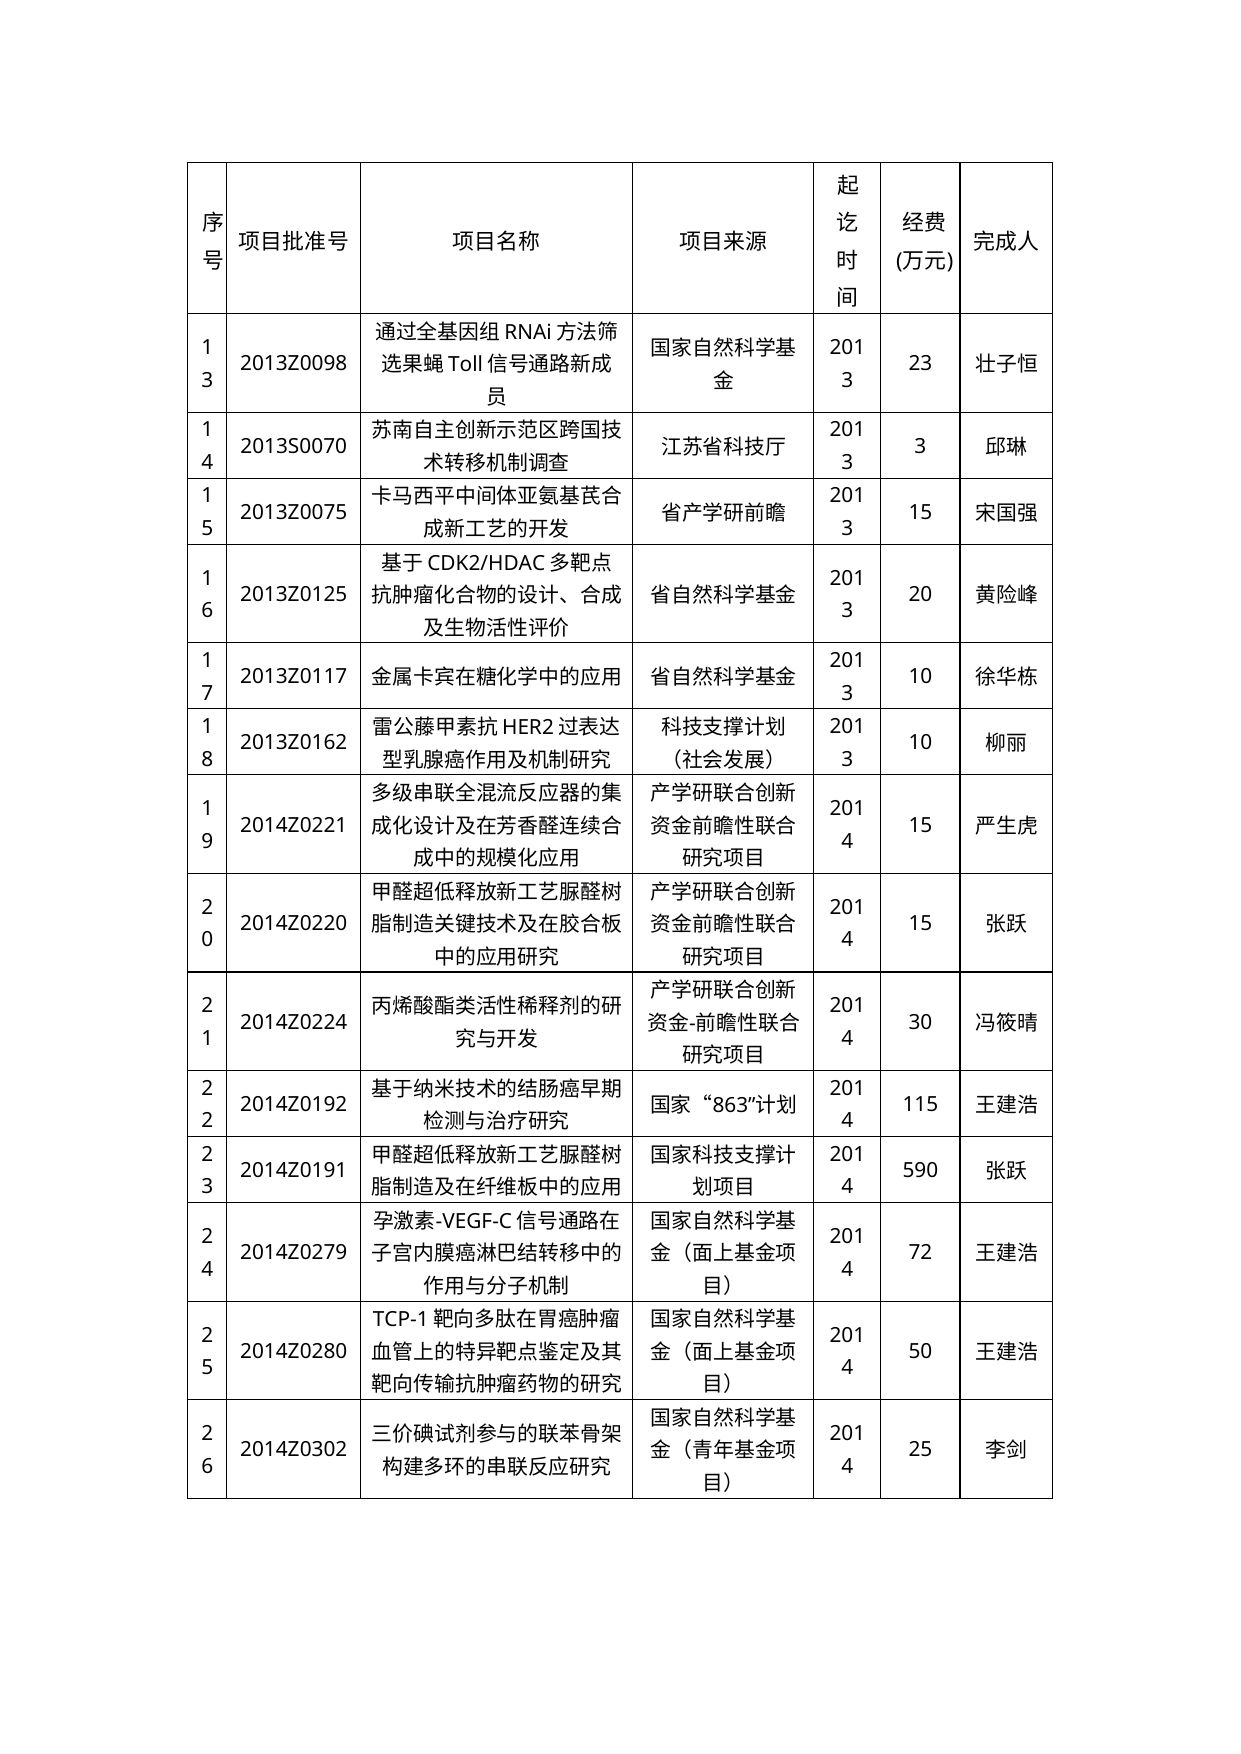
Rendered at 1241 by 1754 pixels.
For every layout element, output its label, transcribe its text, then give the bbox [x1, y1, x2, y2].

table_cell 2013Z0125 [227, 545, 360, 642]
table_cell 24 [188, 1203, 226, 1301]
table_cell 15 [881, 775, 959, 873]
table_cell 张跃 [961, 1137, 1052, 1202]
table_cell 18 [188, 709, 226, 774]
table_cell 23 [188, 1137, 226, 1202]
table_cell 卡马西平中间体亚氨基芪合成新工艺的开发 [361, 479, 632, 544]
table_cell 雷公藤甲素抗HER2过表达型乳腺癌作用及机制研究 [361, 709, 632, 774]
table_cell 国家科技支撑计划项目 [633, 1137, 813, 1202]
table_cell 2014Z0192 [227, 1071, 360, 1136]
table_cell 甲醛超低释放新工艺脲醛树脂制造关键技术及在胶合板中的应用研究 [361, 874, 632, 971]
table_cell 国家自然科学基金（面上基金项目） [633, 1203, 813, 1301]
table_cell 2013 [814, 709, 880, 774]
table_cell 2014Z0221 [227, 775, 360, 873]
table_cell 15 [881, 874, 959, 971]
table_cell 产学研联合创新资金前瞻性联合研究项目 [633, 874, 813, 971]
table_cell TCP-1靶向多肽在胃癌肿瘤血管上的特异靶点鉴定及其靶向传输抗肿瘤药物的研究 [361, 1302, 632, 1399]
table_header 经费 (万元) [881, 163, 959, 313]
table_cell 17 [188, 643, 226, 708]
table_cell 国家“863”计划 [633, 1071, 813, 1136]
table_cell 2014Z0280 [227, 1302, 360, 1399]
table_cell 2014 [814, 874, 880, 971]
table_cell 2013Z0075 [227, 479, 360, 544]
table_cell 2013 [814, 314, 880, 412]
table_cell 25 [188, 1302, 226, 1399]
table_cell 14 [188, 413, 226, 478]
table_cell 2013Z0098 [227, 314, 360, 412]
table_cell 通过全基因组RNAi方法筛选果蝇Toll信号通路新成员 [361, 314, 632, 412]
table_cell 柳丽 [961, 709, 1052, 774]
table_cell 江苏省科技厅 [633, 413, 813, 478]
table_cell 王建浩 [961, 1203, 1052, 1301]
table_cell 冯筱晴 [961, 973, 1052, 1070]
table_cell 基于纳米技术的结肠癌早期检测与治疗研究 [361, 1071, 632, 1136]
table_cell 金属卡宾在糖化学中的应用 [361, 643, 632, 708]
table_cell 2014Z0279 [227, 1203, 360, 1301]
table_cell 2013 [814, 413, 880, 478]
table_cell 三价碘试剂参与的联苯骨架构建多环的串联反应研究 [361, 1400, 632, 1498]
table_cell 13 [188, 314, 226, 412]
table_cell 2013Z0117 [227, 643, 360, 708]
table_cell 丙烯酸酯类活性稀释剂的研究与开发 [361, 973, 632, 1070]
table_cell 3 [881, 413, 959, 478]
table_cell 宋国强 [961, 479, 1052, 544]
table_cell 26 [188, 1400, 226, 1498]
table_cell 23 [881, 314, 959, 412]
table_cell 国家自然科学基金 [633, 314, 813, 412]
table_cell 10 [881, 643, 959, 708]
table_cell 2014 [814, 1400, 880, 1498]
table_cell 2014Z0224 [227, 973, 360, 1070]
table_cell 72 [881, 1203, 959, 1301]
table_cell 590 [881, 1137, 959, 1202]
table_cell 15 [881, 479, 959, 544]
table_cell 2014 [814, 775, 880, 873]
table_cell 10 [881, 709, 959, 774]
table_cell 2014 [814, 1137, 880, 1202]
table_cell 2013 [814, 479, 880, 544]
table_cell 王建浩 [961, 1302, 1052, 1399]
table_cell 国家自然科学基金（青年基金项目） [633, 1400, 813, 1498]
table_cell 产学研联合创新资金前瞻性联合研究项目 [633, 775, 813, 873]
table_cell 2014Z0191 [227, 1137, 360, 1202]
table_cell 孕激素-VEGF-C信号通路在子宫内膜癌淋巴结转移中的作用与分子机制 [361, 1203, 632, 1301]
table_cell 22 [188, 1071, 226, 1136]
table_cell 25 [881, 1400, 959, 1498]
table_header 完成人 [961, 163, 1052, 313]
table_cell 李剑 [961, 1400, 1052, 1498]
table_cell 2014 [814, 1302, 880, 1399]
table_cell 2013 [814, 643, 880, 708]
table_cell 邱琳 [961, 413, 1052, 478]
table_cell 115 [881, 1071, 959, 1136]
table_header 项目批准号 [227, 163, 360, 313]
table_cell 2013S0070 [227, 413, 360, 478]
table_cell 20 [188, 874, 226, 971]
table_cell 2013Z0162 [227, 709, 360, 774]
table_cell 2014Z0220 [227, 874, 360, 971]
table_cell 省自然科学基金 [633, 643, 813, 708]
table_cell 多级串联全混流反应器的集成化设计及在芳香醛连续合成中的规模化应用 [361, 775, 632, 873]
table_cell 苏南自主创新示范区跨国技术转移机制调查 [361, 413, 632, 478]
table_cell 30 [881, 973, 959, 1070]
table_cell 黄险峰 [961, 545, 1052, 642]
table_cell 徐华栋 [961, 643, 1052, 708]
table_cell 科技支撑计划（社会发展） [633, 709, 813, 774]
table_cell 2014 [814, 1071, 880, 1136]
table_cell 基于CDK2/HDAC多靶点抗肿瘤化合物的设计、合成及生物活性评价 [361, 545, 632, 642]
table_cell 省产学研前瞻 [633, 479, 813, 544]
table_cell 产学研联合创新资金-前瞻性联合研究项目 [633, 973, 813, 1070]
table_cell 2014Z0302 [227, 1400, 360, 1498]
table_cell 王建浩 [961, 1071, 1052, 1136]
table_cell 省自然科学基金 [633, 545, 813, 642]
table_cell 2013 [814, 545, 880, 642]
table_header 起讫时间 [814, 163, 880, 313]
table_cell 2014 [814, 1203, 880, 1301]
table_cell 国家自然科学基金（面上基金项目） [633, 1302, 813, 1399]
table_cell 16 [188, 545, 226, 642]
table_cell 严生虎 [961, 775, 1052, 873]
table_cell 15 [188, 479, 226, 544]
table_cell 张跃 [961, 874, 1052, 971]
table_cell 甲醛超低释放新工艺脲醛树脂制造及在纤维板中的应用 [361, 1137, 632, 1202]
table_header 序号 [188, 163, 226, 313]
table_cell 20 [881, 545, 959, 642]
table_cell 50 [881, 1302, 959, 1399]
table_cell 壮子恒 [961, 314, 1052, 412]
table_cell 19 [188, 775, 226, 873]
table_cell 2014 [814, 973, 880, 1070]
table_cell 21 [188, 973, 226, 1070]
table_header 项目来源 [633, 163, 813, 313]
table_header 项目名称 [361, 163, 632, 313]
